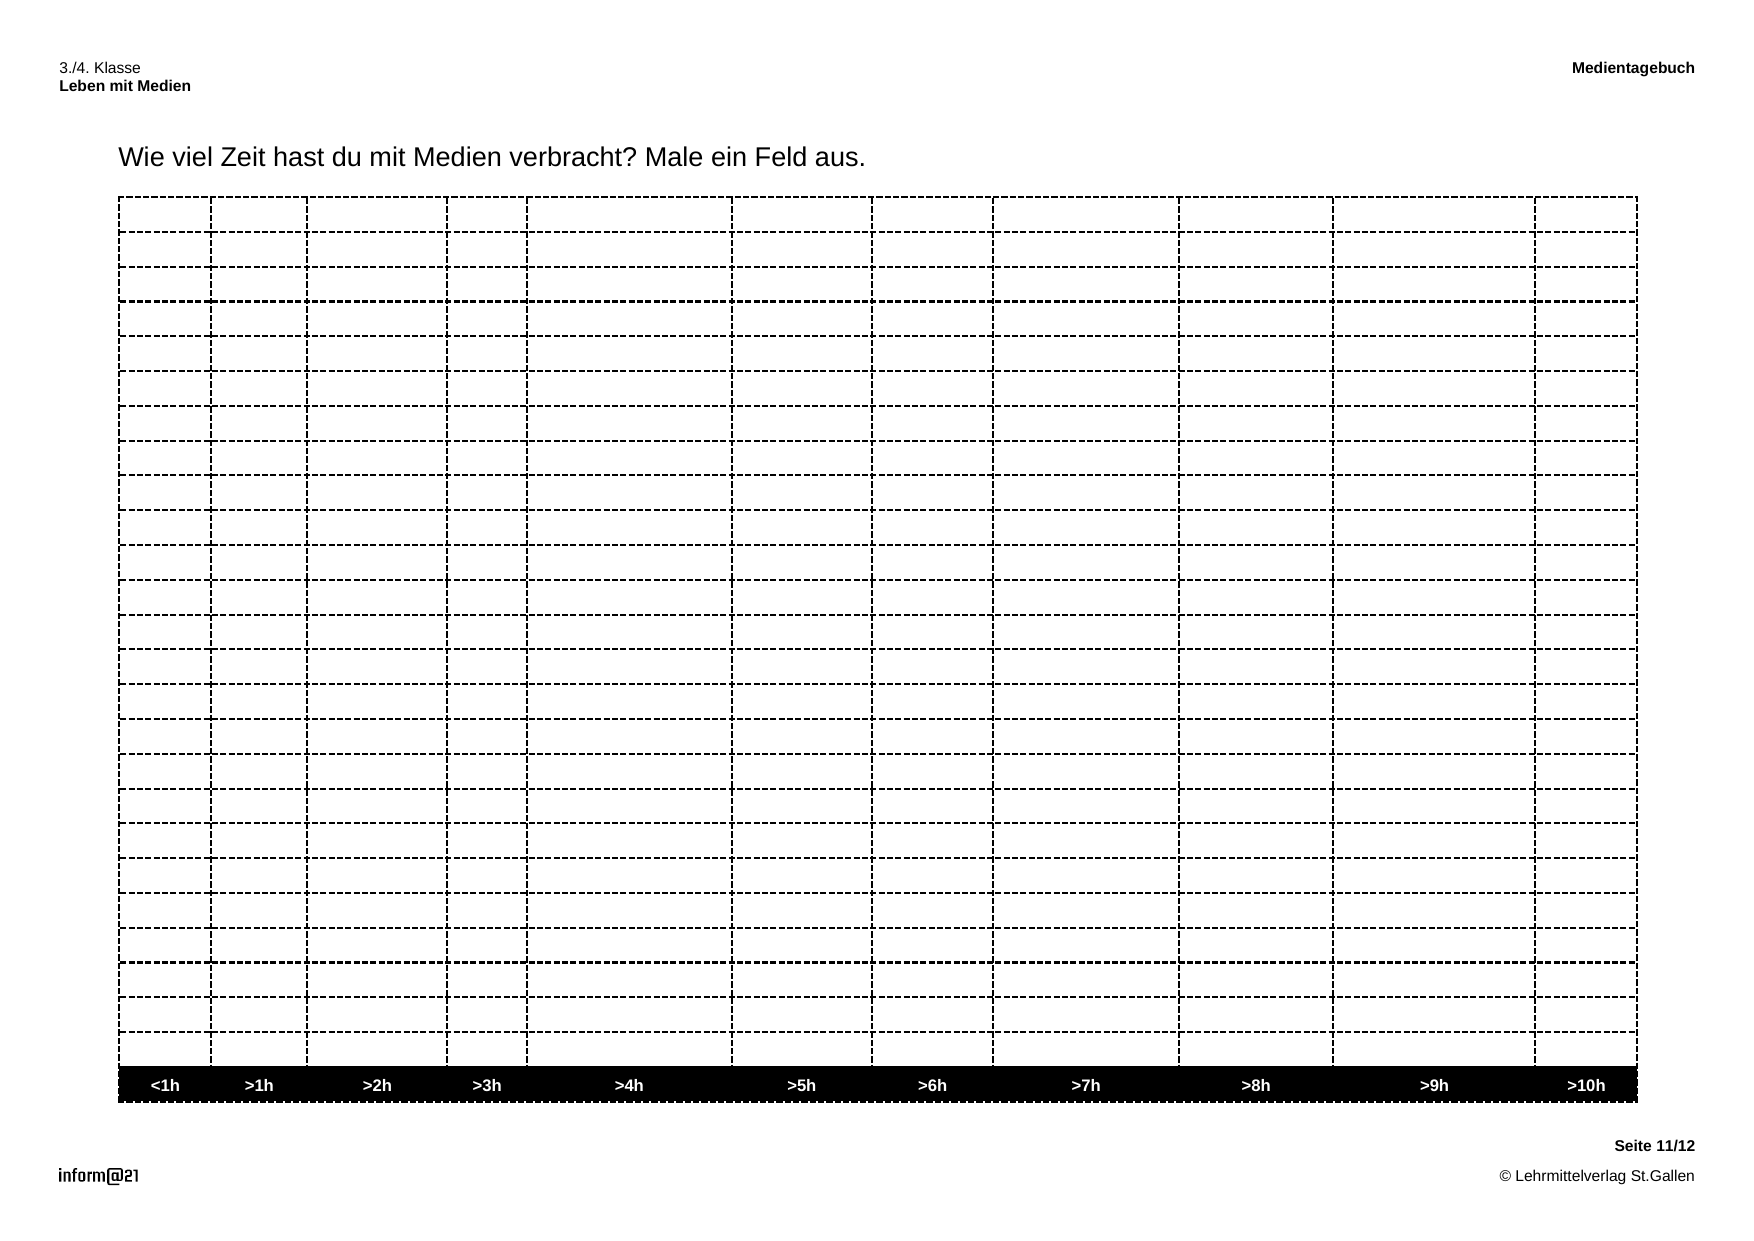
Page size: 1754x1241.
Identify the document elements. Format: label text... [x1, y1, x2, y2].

table_cell [211, 474, 307, 509]
table_cell [119, 788, 211, 822]
table_cell [211, 579, 307, 613]
table_cell [527, 544, 732, 579]
table_cell [993, 370, 1179, 405]
table_cell [732, 683, 872, 718]
table_cell [872, 579, 993, 613]
table_cell [119, 509, 211, 544]
table_cell [1333, 440, 1535, 474]
table_cell [307, 509, 447, 544]
table_cell [527, 753, 732, 787]
table_cell [1179, 753, 1333, 787]
table_cell <1h [119, 1066, 211, 1101]
table_cell [732, 231, 872, 266]
table_cell [1179, 718, 1333, 753]
table_cell [307, 927, 447, 961]
table_cell [527, 579, 732, 613]
table_cell [993, 961, 1179, 996]
table_header [447, 196, 527, 231]
table_cell [1333, 579, 1535, 613]
table_cell [993, 509, 1179, 544]
table_cell [1535, 300, 1637, 335]
table_cell >9h [1333, 1066, 1535, 1101]
table_cell [119, 718, 211, 753]
table_cell [872, 440, 993, 474]
table_cell [307, 266, 447, 300]
table_cell [307, 335, 447, 370]
table_cell >10h [1535, 1066, 1637, 1101]
table_header [119, 196, 211, 231]
table_cell [447, 370, 527, 405]
table_cell [1535, 996, 1637, 1031]
table_cell [211, 753, 307, 787]
table_cell [1333, 370, 1535, 405]
table_cell [732, 300, 872, 335]
table_cell [732, 753, 872, 787]
table_header [527, 196, 732, 231]
table_cell [1333, 683, 1535, 718]
table_cell [1535, 440, 1637, 474]
table_cell [1333, 648, 1535, 683]
table_cell [1333, 474, 1535, 509]
table_cell [447, 1031, 527, 1066]
table_cell [872, 927, 993, 961]
table_header [1535, 196, 1637, 231]
table_cell [1179, 996, 1333, 1031]
table_cell [1333, 300, 1535, 335]
table_cell [527, 822, 732, 857]
table_cell [1179, 440, 1333, 474]
table_cell [872, 509, 993, 544]
table_cell [993, 718, 1179, 753]
table_cell [211, 857, 307, 892]
table_cell [119, 996, 211, 1031]
table_cell [1535, 857, 1637, 892]
table_cell [1179, 544, 1333, 579]
table_cell [1333, 927, 1535, 961]
table_cell [1333, 509, 1535, 544]
table_cell >3h [447, 1066, 527, 1101]
table_header [307, 196, 447, 231]
table_cell [1179, 788, 1333, 822]
table_cell [447, 266, 527, 300]
table_cell [732, 405, 872, 439]
table_cell [211, 961, 307, 996]
table_cell [211, 544, 307, 579]
table_cell [1333, 857, 1535, 892]
table_cell [1535, 370, 1637, 405]
table_cell [211, 509, 307, 544]
table_cell [527, 857, 732, 892]
table_cell [119, 474, 211, 509]
table_cell [732, 544, 872, 579]
table_cell [1179, 1031, 1333, 1066]
table_cell [307, 440, 447, 474]
table_cell [1535, 648, 1637, 683]
table_cell [119, 370, 211, 405]
table_cell [732, 648, 872, 683]
table_cell [732, 266, 872, 300]
table_cell [447, 996, 527, 1031]
table_cell [447, 822, 527, 857]
table_cell [527, 231, 732, 266]
table_cell [119, 231, 211, 266]
table_cell [307, 474, 447, 509]
table_cell [993, 892, 1179, 927]
table_cell [1333, 892, 1535, 927]
table_header [732, 196, 872, 231]
table_cell [211, 335, 307, 370]
table_cell [1179, 927, 1333, 961]
table_cell [1179, 614, 1333, 648]
table_cell [1179, 961, 1333, 996]
table_cell [1179, 300, 1333, 335]
table_cell [872, 300, 993, 335]
table_cell [1333, 544, 1535, 579]
table_cell [872, 892, 993, 927]
table_cell [527, 474, 732, 509]
table_cell [1179, 892, 1333, 927]
table_cell [732, 509, 872, 544]
table_cell [527, 509, 732, 544]
table_cell [1333, 335, 1535, 370]
table_cell [993, 788, 1179, 822]
table_cell >2h [307, 1066, 447, 1101]
table_cell [527, 335, 732, 370]
table_cell [307, 683, 447, 718]
table_cell [119, 892, 211, 927]
table_cell [1179, 509, 1333, 544]
table_cell [119, 648, 211, 683]
table_cell [1179, 857, 1333, 892]
table_cell [527, 405, 732, 439]
table_cell [1333, 614, 1535, 648]
table_cell [872, 857, 993, 892]
table_cell [1333, 753, 1535, 787]
table_cell [1535, 474, 1637, 509]
table_cell [872, 788, 993, 822]
table_cell [732, 927, 872, 961]
table_cell [1535, 683, 1637, 718]
table_header [872, 196, 993, 231]
table_cell [447, 753, 527, 787]
table_cell [993, 1031, 1179, 1066]
table_header [211, 196, 307, 231]
table_cell [732, 335, 872, 370]
table_cell [527, 440, 732, 474]
table_cell [993, 822, 1179, 857]
table_cell [211, 996, 307, 1031]
table_cell [872, 405, 993, 439]
table_cell [447, 509, 527, 544]
table_cell [1333, 718, 1535, 753]
table_cell [872, 753, 993, 787]
table_header [1179, 196, 1333, 231]
table_cell [993, 579, 1179, 613]
table_cell [447, 857, 527, 892]
table_cell [993, 300, 1179, 335]
table_cell [307, 231, 447, 266]
table_cell [447, 579, 527, 613]
table_cell [872, 231, 993, 266]
table_cell [1333, 788, 1535, 822]
table_cell [119, 335, 211, 370]
table_cell [119, 544, 211, 579]
table_cell >8h [1179, 1066, 1333, 1101]
table_cell [527, 1031, 732, 1066]
table_cell [1179, 370, 1333, 405]
table_cell [732, 892, 872, 927]
table_cell [872, 996, 993, 1031]
table_cell [307, 822, 447, 857]
table_cell [872, 370, 993, 405]
table_cell [119, 405, 211, 439]
table_cell [1535, 822, 1637, 857]
table_cell [872, 335, 993, 370]
table_cell [872, 718, 993, 753]
table_cell [993, 996, 1179, 1031]
table_cell [1535, 335, 1637, 370]
table_cell [1333, 231, 1535, 266]
table_cell [527, 996, 732, 1031]
table_cell [1535, 405, 1637, 439]
table_cell [527, 788, 732, 822]
table_cell [872, 266, 993, 300]
table_cell [211, 300, 307, 335]
table_cell [993, 474, 1179, 509]
table_cell [872, 474, 993, 509]
table_cell [119, 614, 211, 648]
table_cell [1535, 718, 1637, 753]
table_cell [872, 1031, 993, 1066]
table_cell [1535, 1031, 1637, 1066]
table_cell [447, 788, 527, 822]
table_cell [307, 753, 447, 787]
table_cell [447, 961, 527, 996]
table_cell [447, 474, 527, 509]
table_cell [211, 614, 307, 648]
table_cell [447, 718, 527, 753]
table_cell [872, 614, 993, 648]
table_cell [447, 892, 527, 927]
table_cell [307, 857, 447, 892]
table_cell [1333, 822, 1535, 857]
table_cell [1535, 579, 1637, 613]
table_cell [211, 231, 307, 266]
table_cell [993, 648, 1179, 683]
table_cell [119, 753, 211, 787]
table_cell [872, 648, 993, 683]
table_cell [1535, 266, 1637, 300]
table_cell [1333, 266, 1535, 300]
table_cell [527, 370, 732, 405]
table_cell [732, 996, 872, 1031]
table_cell [447, 300, 527, 335]
table_cell [307, 648, 447, 683]
table_cell >6h [872, 1066, 993, 1101]
table_cell [1535, 753, 1637, 787]
table_cell [119, 1031, 211, 1066]
table_cell [211, 370, 307, 405]
table_cell [872, 822, 993, 857]
table_cell [732, 718, 872, 753]
table_cell [1179, 579, 1333, 613]
table_cell [307, 300, 447, 335]
table_cell [211, 892, 307, 927]
table_cell [119, 300, 211, 335]
table_cell [119, 266, 211, 300]
table_cell [732, 961, 872, 996]
table_cell [1535, 892, 1637, 927]
table_cell [211, 1031, 307, 1066]
table_cell [307, 544, 447, 579]
table_cell [993, 683, 1179, 718]
table_cell [993, 231, 1179, 266]
table_cell [1535, 614, 1637, 648]
table_cell [1179, 822, 1333, 857]
table_cell [527, 892, 732, 927]
table_cell [211, 266, 307, 300]
table_cell [1535, 509, 1637, 544]
table_cell [119, 579, 211, 613]
table_cell [119, 857, 211, 892]
table_cell [1179, 648, 1333, 683]
table_cell [447, 683, 527, 718]
table_cell [732, 1031, 872, 1066]
table_cell [993, 266, 1179, 300]
table_cell [732, 788, 872, 822]
table_cell [447, 405, 527, 439]
table_cell [1535, 927, 1637, 961]
table_cell [1179, 405, 1333, 439]
table_cell >5h [732, 1066, 872, 1101]
table_cell [211, 440, 307, 474]
table_cell [1333, 996, 1535, 1031]
table_cell [1535, 961, 1637, 996]
table_cell [447, 440, 527, 474]
table_cell [527, 961, 732, 996]
table_cell [447, 544, 527, 579]
table_cell [993, 927, 1179, 961]
table_cell [307, 614, 447, 648]
table_cell [307, 892, 447, 927]
table_cell [307, 718, 447, 753]
table_cell [1535, 544, 1637, 579]
table_cell [211, 405, 307, 439]
table_cell [993, 753, 1179, 787]
table_cell [119, 822, 211, 857]
table_cell [307, 788, 447, 822]
table_cell [993, 614, 1179, 648]
table_cell [732, 579, 872, 613]
table_cell [447, 335, 527, 370]
table_cell [527, 614, 732, 648]
table_cell [527, 300, 732, 335]
table_header [1333, 196, 1535, 231]
table_cell [211, 822, 307, 857]
table_cell [307, 996, 447, 1031]
table_cell [527, 683, 732, 718]
table_cell [527, 927, 732, 961]
table_cell [527, 648, 732, 683]
table_cell [211, 927, 307, 961]
table_cell [307, 961, 447, 996]
table_cell [447, 927, 527, 961]
table_cell [732, 857, 872, 892]
table_cell [307, 579, 447, 613]
table_cell [993, 335, 1179, 370]
table_cell [1179, 335, 1333, 370]
table_cell [732, 474, 872, 509]
table_cell >7h [993, 1066, 1179, 1101]
table_cell [1179, 266, 1333, 300]
table_cell [732, 370, 872, 405]
table_cell >4h [527, 1066, 732, 1101]
table_cell [307, 405, 447, 439]
table_cell [211, 648, 307, 683]
table_cell [1333, 961, 1535, 996]
table_cell [993, 440, 1179, 474]
table_cell [211, 683, 307, 718]
table_cell [872, 544, 993, 579]
table_cell [1179, 683, 1333, 718]
table_cell [527, 266, 732, 300]
table_cell [732, 440, 872, 474]
table_cell [1179, 474, 1333, 509]
table_header [993, 196, 1179, 231]
table_cell [119, 927, 211, 961]
table_cell [872, 961, 993, 996]
table_cell [119, 440, 211, 474]
table_cell [119, 683, 211, 718]
table_cell [993, 857, 1179, 892]
table_cell [447, 231, 527, 266]
table_cell >1h [211, 1066, 307, 1101]
table_cell [307, 1031, 447, 1066]
table_cell [527, 718, 732, 753]
table_cell [1535, 231, 1637, 266]
table_cell [1535, 788, 1637, 822]
table_cell [447, 614, 527, 648]
table_cell [993, 544, 1179, 579]
table_cell [1333, 405, 1535, 439]
table_cell [447, 648, 527, 683]
table_cell [732, 822, 872, 857]
table_cell [732, 614, 872, 648]
table_cell [993, 405, 1179, 439]
table_cell [872, 683, 993, 718]
table_cell [1179, 231, 1333, 266]
subtitle Wie viel Zeit hast du mit Medien verbracht? Male ein Feld aus. [118, 142, 1636, 173]
table_cell [307, 370, 447, 405]
table_cell [1333, 1031, 1535, 1066]
table_cell [211, 718, 307, 753]
table_cell [119, 961, 211, 996]
table_cell [211, 788, 307, 822]
